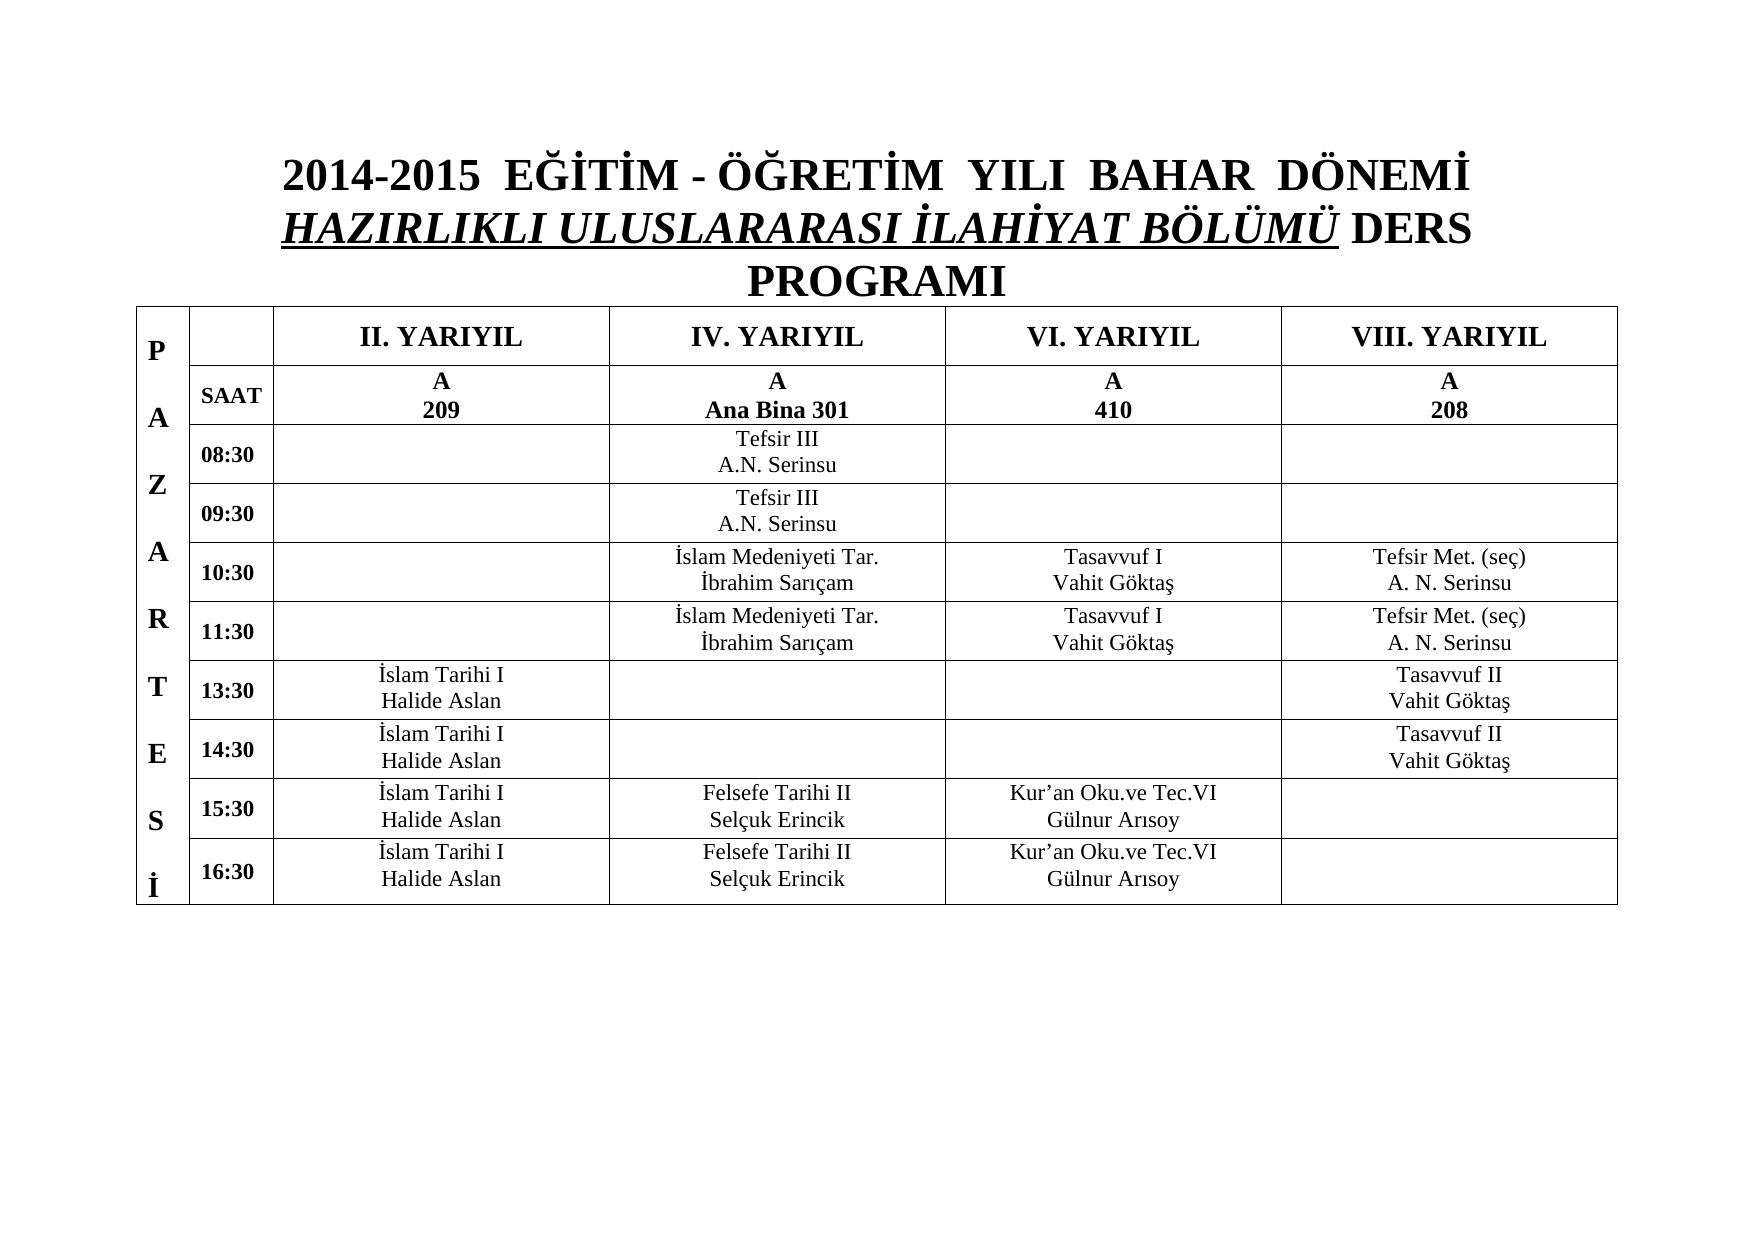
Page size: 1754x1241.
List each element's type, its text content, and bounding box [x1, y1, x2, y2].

table_cell İslam Medeniyeti Tar. İbrahim Sarıçam [610, 543, 945, 601]
table_cell [1282, 425, 1617, 483]
table_cell Tasavvuf I Vahit Göktaş [946, 602, 1281, 660]
table_cell İslam Tarihi I Halide Aslan [274, 720, 609, 778]
table_cell [946, 661, 1281, 719]
table_cell Kur’an Oku.ve Tec.VI Gülnur Arısoy [946, 839, 1281, 903]
table_cell [946, 720, 1281, 778]
table_cell A Ana Bina 301 [610, 366, 945, 424]
table_cell 09:30 [190, 484, 273, 542]
table_cell [274, 484, 609, 542]
table_cell [1282, 779, 1617, 837]
text HAZIRLIKLI ULUSLARARASI İLAHİYAT BÖLÜMÜ DERS PROGRAMI [148, 200, 1606, 306]
table_cell Tasavvuf II Vahit Göktaş [1282, 661, 1617, 719]
table_cell 14:30 [190, 720, 273, 778]
table_header [190, 307, 273, 365]
table_cell 11:30 [190, 602, 273, 660]
table_cell Tasavvuf II Vahit Göktaş [1282, 720, 1617, 778]
table_cell Felsefe Tarihi II Selçuk Erincik [610, 839, 945, 903]
table_cell Tefsir Met. (seç) A. N. Serinsu [1282, 543, 1617, 601]
table_cell İslam Tarihi I Halide Aslan [274, 839, 609, 903]
table_cell İslam Tarihi I Halide Aslan [274, 661, 609, 719]
table_cell Tefsir Met. (seç) A. N. Serinsu [1282, 602, 1617, 660]
table_header II. YARIYIL [274, 307, 609, 365]
table_cell [274, 602, 609, 660]
table_cell Kur’an Oku.ve Tec.VI Gülnur Arısoy [946, 779, 1281, 837]
table_cell [1282, 839, 1617, 903]
table_cell 16:30 [190, 839, 273, 903]
table_cell İslam Medeniyeti Tar. İbrahim Sarıçam [610, 602, 945, 660]
table_cell [946, 484, 1281, 542]
table_header P A Z A R T E S İ [137, 307, 189, 903]
table_cell [1282, 484, 1617, 542]
table_cell A 209 [274, 366, 609, 424]
table_cell 13:30 [190, 661, 273, 719]
text 2014-2015 EĞİTİM - ÖĞRETİM YILI BAHAR DÖNEMİ [148, 148, 1606, 200]
table_cell 15:30 [190, 779, 273, 837]
table_header IV. YARIYIL [610, 307, 945, 365]
table_cell 10:30 [190, 543, 273, 601]
table_cell A 208 [1282, 366, 1617, 424]
table_cell İslam Tarihi I Halide Aslan [274, 779, 609, 837]
table_cell [946, 425, 1281, 483]
table_cell SAAT [190, 366, 273, 424]
table_cell [274, 425, 609, 483]
table_header VI. YARIYIL [946, 307, 1281, 365]
table_header VIII. YARIYIL [1282, 307, 1617, 365]
table_cell Tefsir III A.N. Serinsu [610, 425, 945, 483]
table_cell [610, 720, 945, 778]
table_cell [610, 661, 945, 719]
table_cell [274, 543, 609, 601]
table_cell 08:30 [190, 425, 273, 483]
table_cell A 410 [946, 366, 1281, 424]
table_cell Tasavvuf I Vahit Göktaş [946, 543, 1281, 601]
table_cell Felsefe Tarihi II Selçuk Erincik [610, 779, 945, 837]
table_cell Tefsir III A.N. Serinsu [610, 484, 945, 542]
